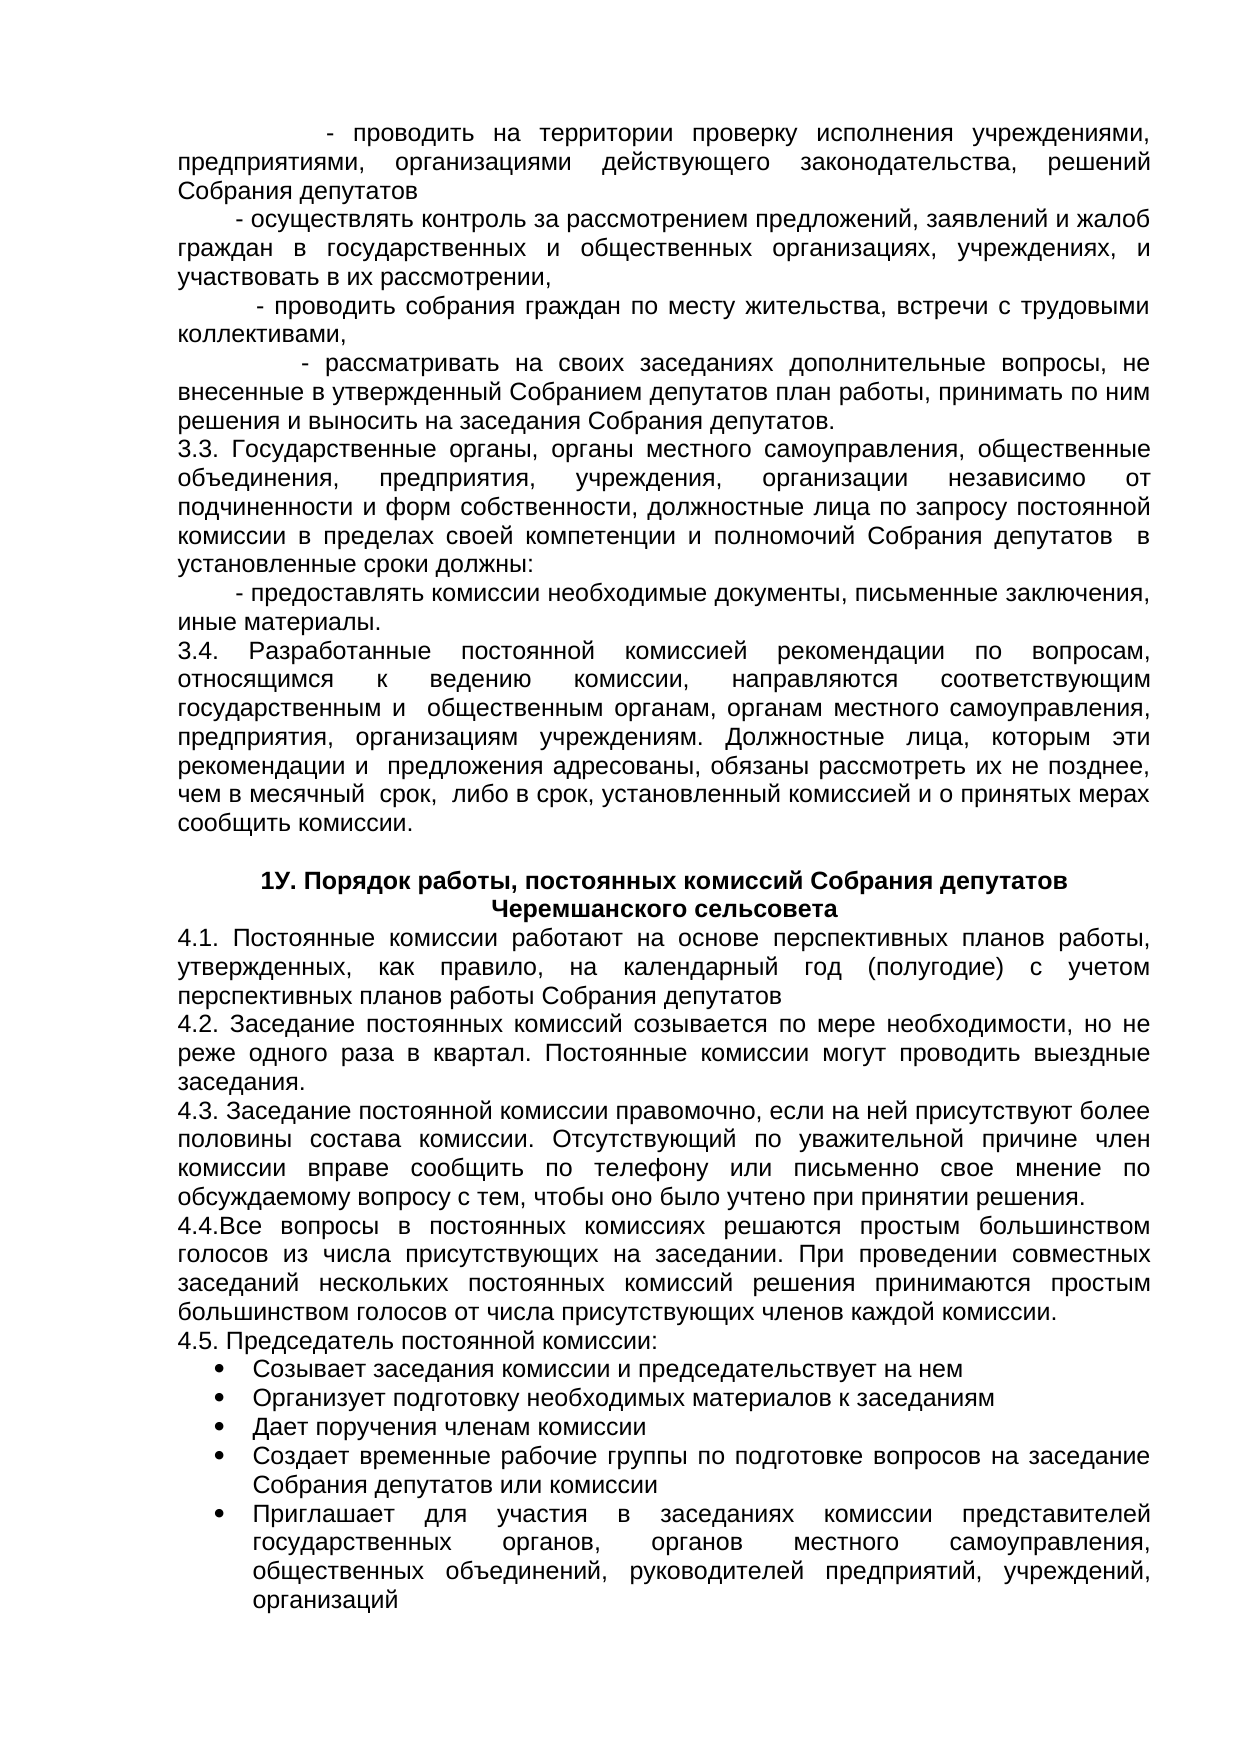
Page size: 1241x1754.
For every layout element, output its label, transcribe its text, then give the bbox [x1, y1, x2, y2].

list Созывает заседания комиссии и председательствует на нем [215, 1354, 1152, 1383]
text 4.3. Заседание постоянной комиссии правомочно, если на ней присутствуют более половины состава комиссии. Отсутствующий по уважительной причине член комиссии вправе сообщить по телефону или письменно свое мнение по обсуждаемому вопросу с тем, чтобы оно было учтено при принятии решения. [177, 1096, 1152, 1211]
list Организует подготовку необходимых материалов к заседаниям [215, 1383, 1152, 1412]
list Дает поручения членам комиссии [215, 1412, 1152, 1441]
text - рассматривать на своих заседаниях дополнительные вопросы, не внесенные в утвержденный Собранием депутатов план работы, принимать по ним решения и выносить на заседания Собрания депутатов. [177, 348, 1152, 434]
list Приглашает для участия в заседаниях комиссии представителей государственных органов, органов местного самоуправления, общественных объединений, руководителей предприятий, учреждений, организаций [215, 1498, 1152, 1614]
text - проводить собрания граждан по месту жительства, встречи с трудовыми коллективами, [177, 291, 1152, 348]
list Создает временные рабочие группы по подготовке вопросов на заседание Собрания депутатов или комиссии [215, 1441, 1152, 1498]
text 4.2. Заседание постоянных комиссий созывается по мере необходимости, но не реже одного раза в квартал. Постоянные комиссии могут проводить выездные заседания. [177, 1009, 1152, 1096]
text 3.4. Разработанные постоянной комиссией рекомендации по вопросам, относящимся к ведению комиссии, направляются соответствующим государственным и общественным органам, органам местного самоуправления, предприятия, организациям учреждениям. Должностные лица, которым эти рекомендации и предложения адресованы, обязаны рассмотреть их не позднее, чем в месячный срок, либо в срок, установленный комиссией и о принятых мерах сообщить комиссии. [177, 636, 1152, 837]
text 1У. Порядок работы, постоянных комиссий Собрания депутатов Черемшанского сельсовета [177, 866, 1152, 923]
text 4.1. Постоянные комиссии работают на основе перспективных планов работы, утвержденных, как правило, на календарный год (полугодие) с учетом перспективных планов работы Собрания депутатов [177, 923, 1152, 1009]
text 4.5. Председатель постоянной комиссии: [177, 1326, 1152, 1354]
text 4.4.Все вопросы в постоянных комиссиях решаются простым большинством голосов из числа присутствующих на заседании. При проведении совместных заседаний нескольких постоянных комиссий решения принимаются простым большинством голосов от числа присутствующих членов каждой комиссии. [177, 1211, 1152, 1326]
text 3.3. Государственные органы, органы местного самоуправления, общественные объединения, предприятия, учреждения, организации независимо от подчиненности и форм собственности, должностные лица по запросу постоянной комиссии в пределах своей компетенции и полномочий Собрания депутатов в установленные сроки должны: [177, 434, 1152, 578]
text - предоставлять комиссии необходимые документы, письменные заключения, иные материалы. [177, 578, 1152, 636]
text - осуществлять контроль за рассмотрением предложений, заявлений и жалоб граждан в государственных и общественных организациях, учреждениях, и участвовать в их рассмотрении, [177, 204, 1152, 291]
text - проводить на территории проверку исполнения учреждениями, предприятиями, организациями действующего законодательства, решений Собрания депутатов [177, 118, 1152, 204]
